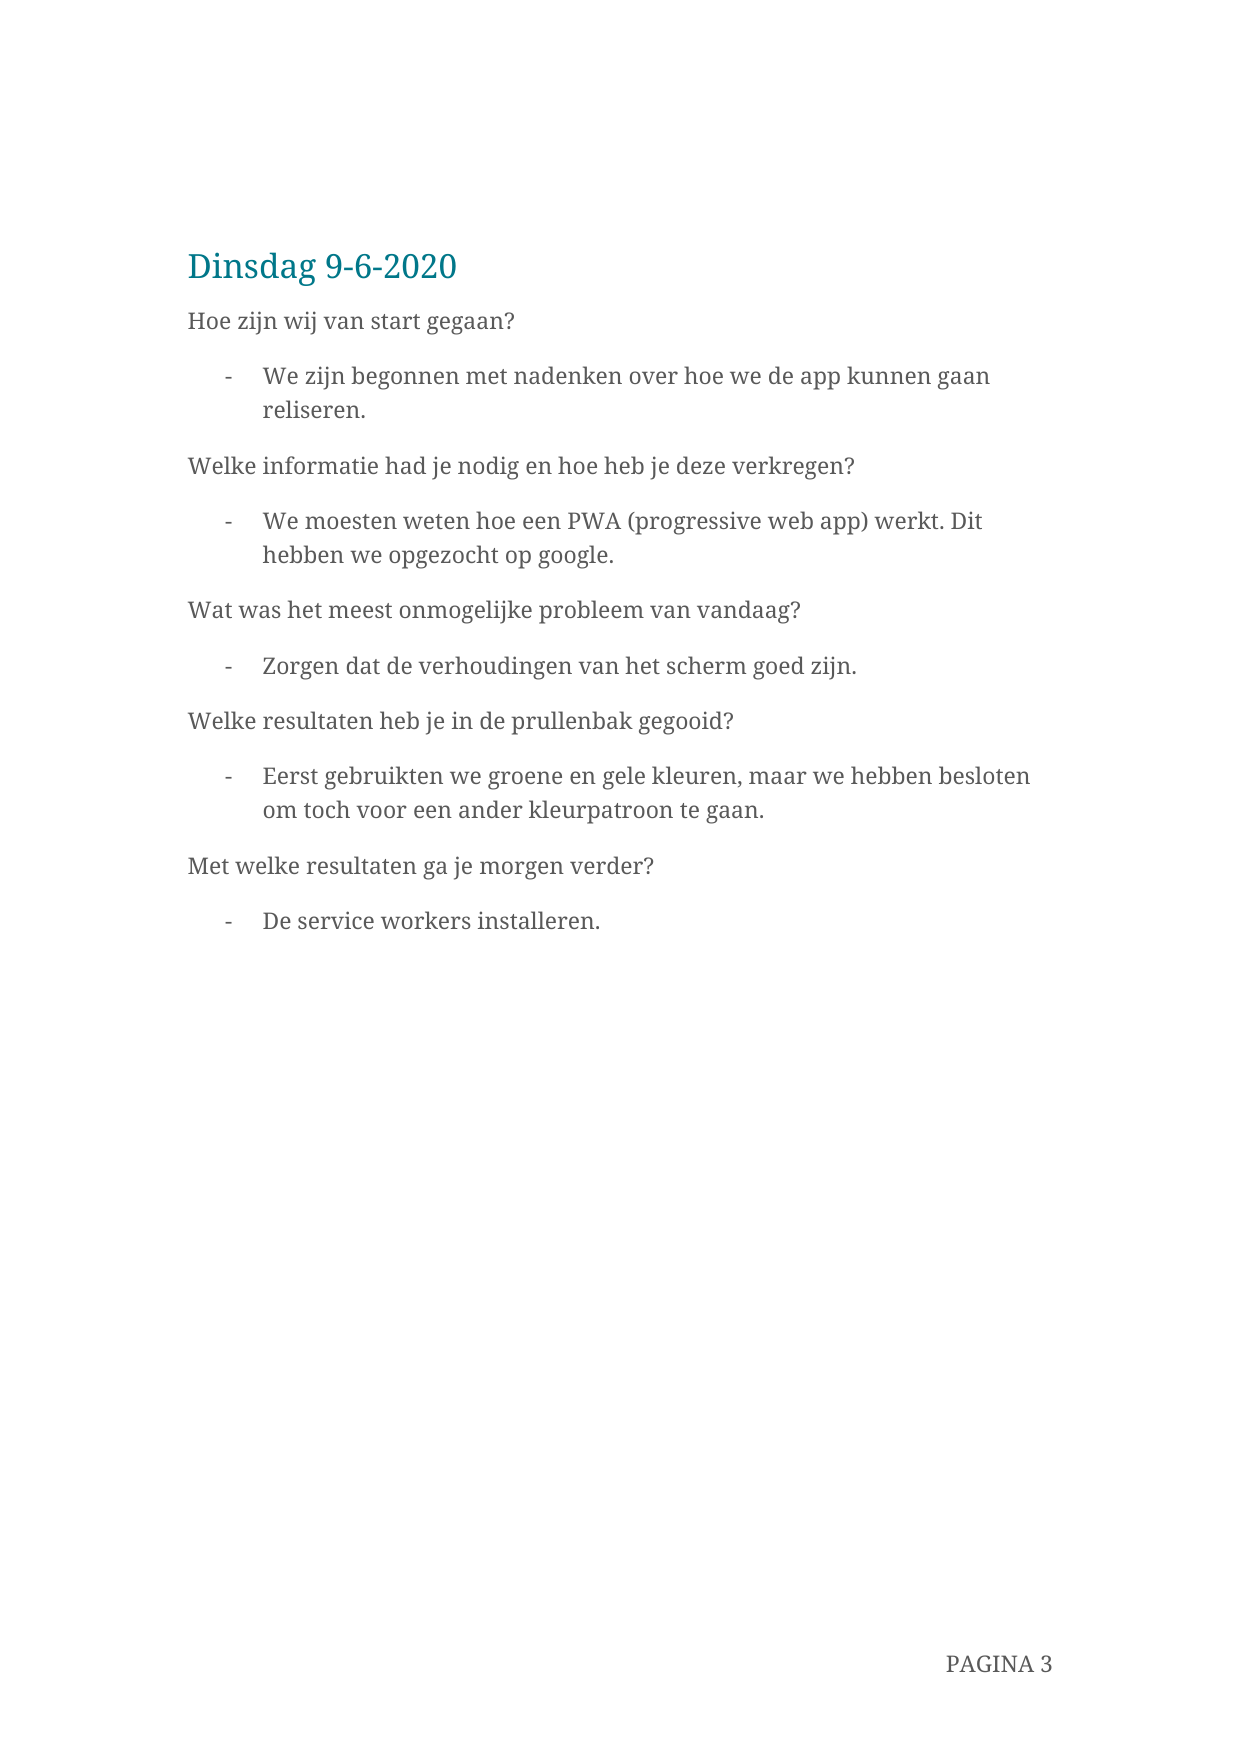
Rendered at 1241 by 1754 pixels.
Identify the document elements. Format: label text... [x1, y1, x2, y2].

text Hoe zijn wij van start gegaan? [187, 305, 1053, 336]
text Welke resultaten heb je in de prullenbak gegooid? [187, 705, 1053, 736]
text Welke informatie had je nodig en hoe heb je deze verkregen? [187, 450, 1053, 481]
text Met welke resultaten ga je morgen verder? [187, 850, 1053, 881]
list Eerst gebruikten we groene en gele kleuren, maar we hebben besloten om toch voor een ander kleurpatroon te gaan. [225, 760, 1053, 826]
list We moesten weten hoe een PWA (progressive web app) werkt. Dit hebben we opgezocht op google. [225, 505, 1053, 571]
list Zorgen dat de verhoudingen van het scherm goed zijn. [225, 650, 1053, 681]
text Wat was het meest onmogelijke probleem van vandaag? [187, 594, 1053, 626]
list De service workers installeren. [225, 905, 1053, 936]
list We zijn begonnen met nadenken over hoe we de app kunnen gaan reliseren. [225, 360, 1053, 426]
subtitle Dinsdag 9-6-2020 [187, 242, 1053, 288]
